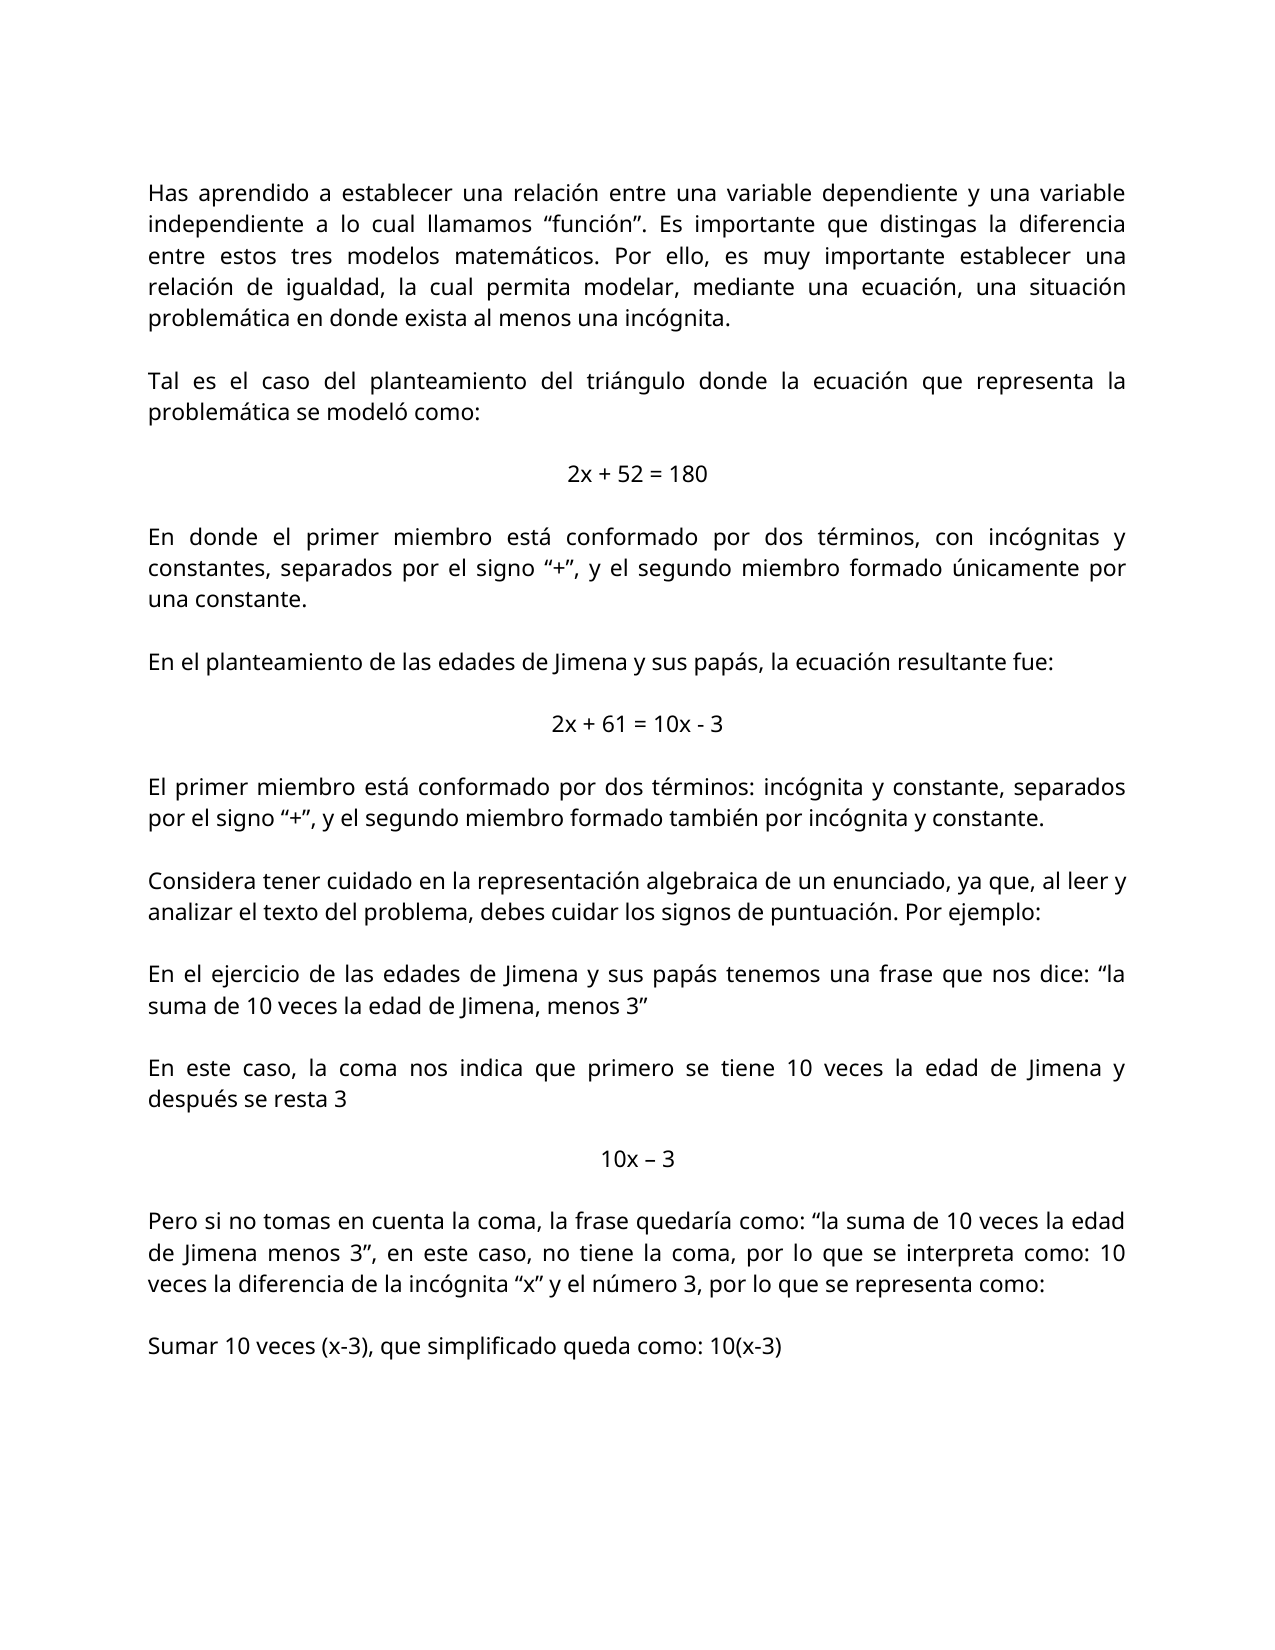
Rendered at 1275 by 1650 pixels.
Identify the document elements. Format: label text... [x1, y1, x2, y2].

text Considera tener cuidado en la representación algebraica de un enunciado, ya que, al leer y analizar el texto del problema, debes cuidar los signos de puntuación. Por ejemplo: [148, 865, 1127, 927]
text Sumar 10 veces (x-3), que simplificado queda como: 10(x-3) [148, 1330, 1127, 1361]
text Has aprendido a establecer una relación entre una variable dependiente y una variable independiente a lo cual llamamos “función”. Es importante que distingas la diferencia entre estos tres modelos matemáticos. Por ello, es muy importante establecer una relación de igualdad, la cual permita modelar, mediante una ecuación, una situación problemática en donde exista al menos una incógnita. [148, 177, 1127, 333]
text Tal es el caso del planteamiento del triángulo donde la ecuación que representa la problemática se modeló como: [148, 365, 1127, 427]
text 2x + 61 = 10x - 3 [148, 708, 1127, 740]
text En el planteamiento de las edades de Jimena y sus papás, la ecuación resultante fue: [148, 646, 1127, 677]
text En el ejercicio de las edades de Jimena y sus papás tenemos una frase que nos dice: “la suma de 10 veces la edad de Jimena, menos 3” [148, 958, 1127, 1021]
text 10x – 3 [148, 1143, 1127, 1174]
text En este caso, la coma nos indica que primero se tiene 10 veces la edad de Jimena y después se resta 3 [148, 1052, 1127, 1115]
text En donde el primer miembro está conformado por dos términos, con incógnitas y constantes, separados por el signo “+”, y el segundo miembro formado únicamente por una constante. [148, 521, 1127, 615]
text Pero si no tomas en cuenta la coma, la frase quedaría como: “la suma de 10 veces la edad de Jimena menos 3”, en este caso, no tiene la coma, por lo que se interpreta como: 10 veces la diferencia de la incógnita “x” y el número 3, por lo que se representa como: [148, 1205, 1127, 1299]
text El primer miembro está conformado por dos términos: incógnita y constante, separados por el signo “+”, y el segundo miembro formado también por incógnita y constante. [148, 771, 1127, 833]
text 2x + 52 = 180 [148, 458, 1127, 490]
